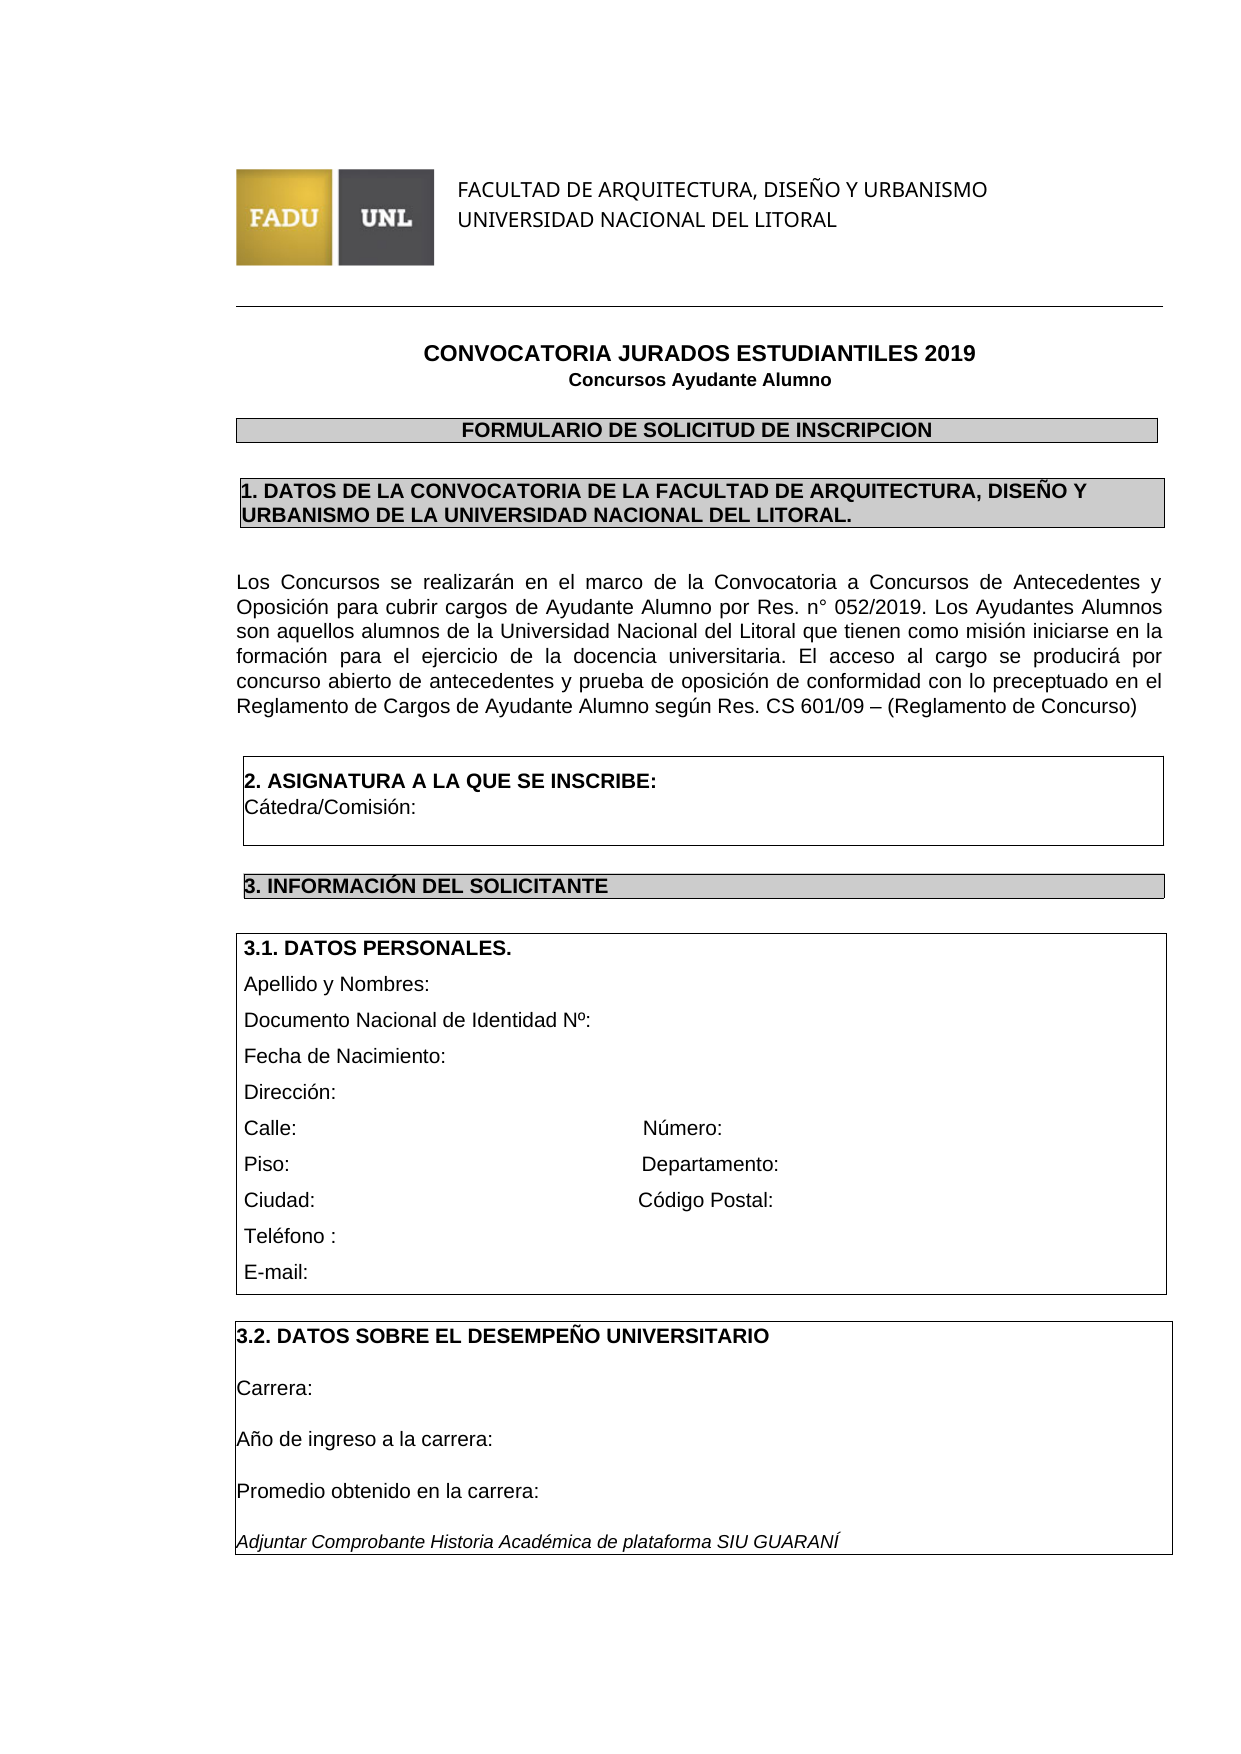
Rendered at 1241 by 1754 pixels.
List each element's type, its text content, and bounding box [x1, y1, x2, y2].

text 2. ASIGNATURA A LA QUE SE INSCRIBE: [244, 768, 1163, 793]
text FORMULARIO DE SOLICITUD DE INSCRIPCION [237, 419, 1157, 442]
text Promedio obtenido en la carrera: [236, 1450, 1172, 1503]
text Carrera: [236, 1372, 1172, 1398]
text Año de ingreso a la carrera: [236, 1398, 1172, 1450]
text Los Concursos se realizarán en el marco de la Convocatoria a Concursos de Antecedentes y Oposición para cubrir cargos de Ayudante Alumno por Res. n° 052/2019. Los Ayudantes Alumnos son aquellos alumnos de la Universidad Nacional del Litoral que tienen como misión iniciarse en la formación para el ejercicio de la docencia universitaria. El acceso al cargo se producirá por concurso abierto de antecedentes y prueba de oposición de conformidad con lo preceptuado en el Reglamento de Cargos de Ayudante Alumno según Res. CS 601/09 – (Reglamento de Concurso) [236, 569, 1163, 718]
picture [236, 167, 435, 269]
text 3.2. DATOS SOBRE EL DESEMPEÑO UNIVERSITARIO [236, 1322, 1172, 1372]
text Adjuntar Comprobante Historia Académica de plataforma SIU GUARANÍ [236, 1527, 1172, 1554]
table_header 3.1. DATOS PERSONALES. Apellido y Nombres: Documento Nacional de Identidad Nº: Fecha de Nacimiento: Dirección: Calle: Número: Piso: Departamento: Ciudad: Código Postal: Teléfono : E-mail: [237, 934, 1166, 1294]
text Cátedra/Comisión: [244, 794, 1163, 819]
text 1. DATOS DE LA CONVOCATORIA DE LA FACULTAD DE ARQUITECTURA, DISEÑO Y URBANISMO DE LA UNIVERSIDAD NACIONAL DEL LITORAL. [241, 479, 1164, 527]
text 3. INFORMACIÓN DEL SOLICITANTE [245, 875, 1164, 898]
